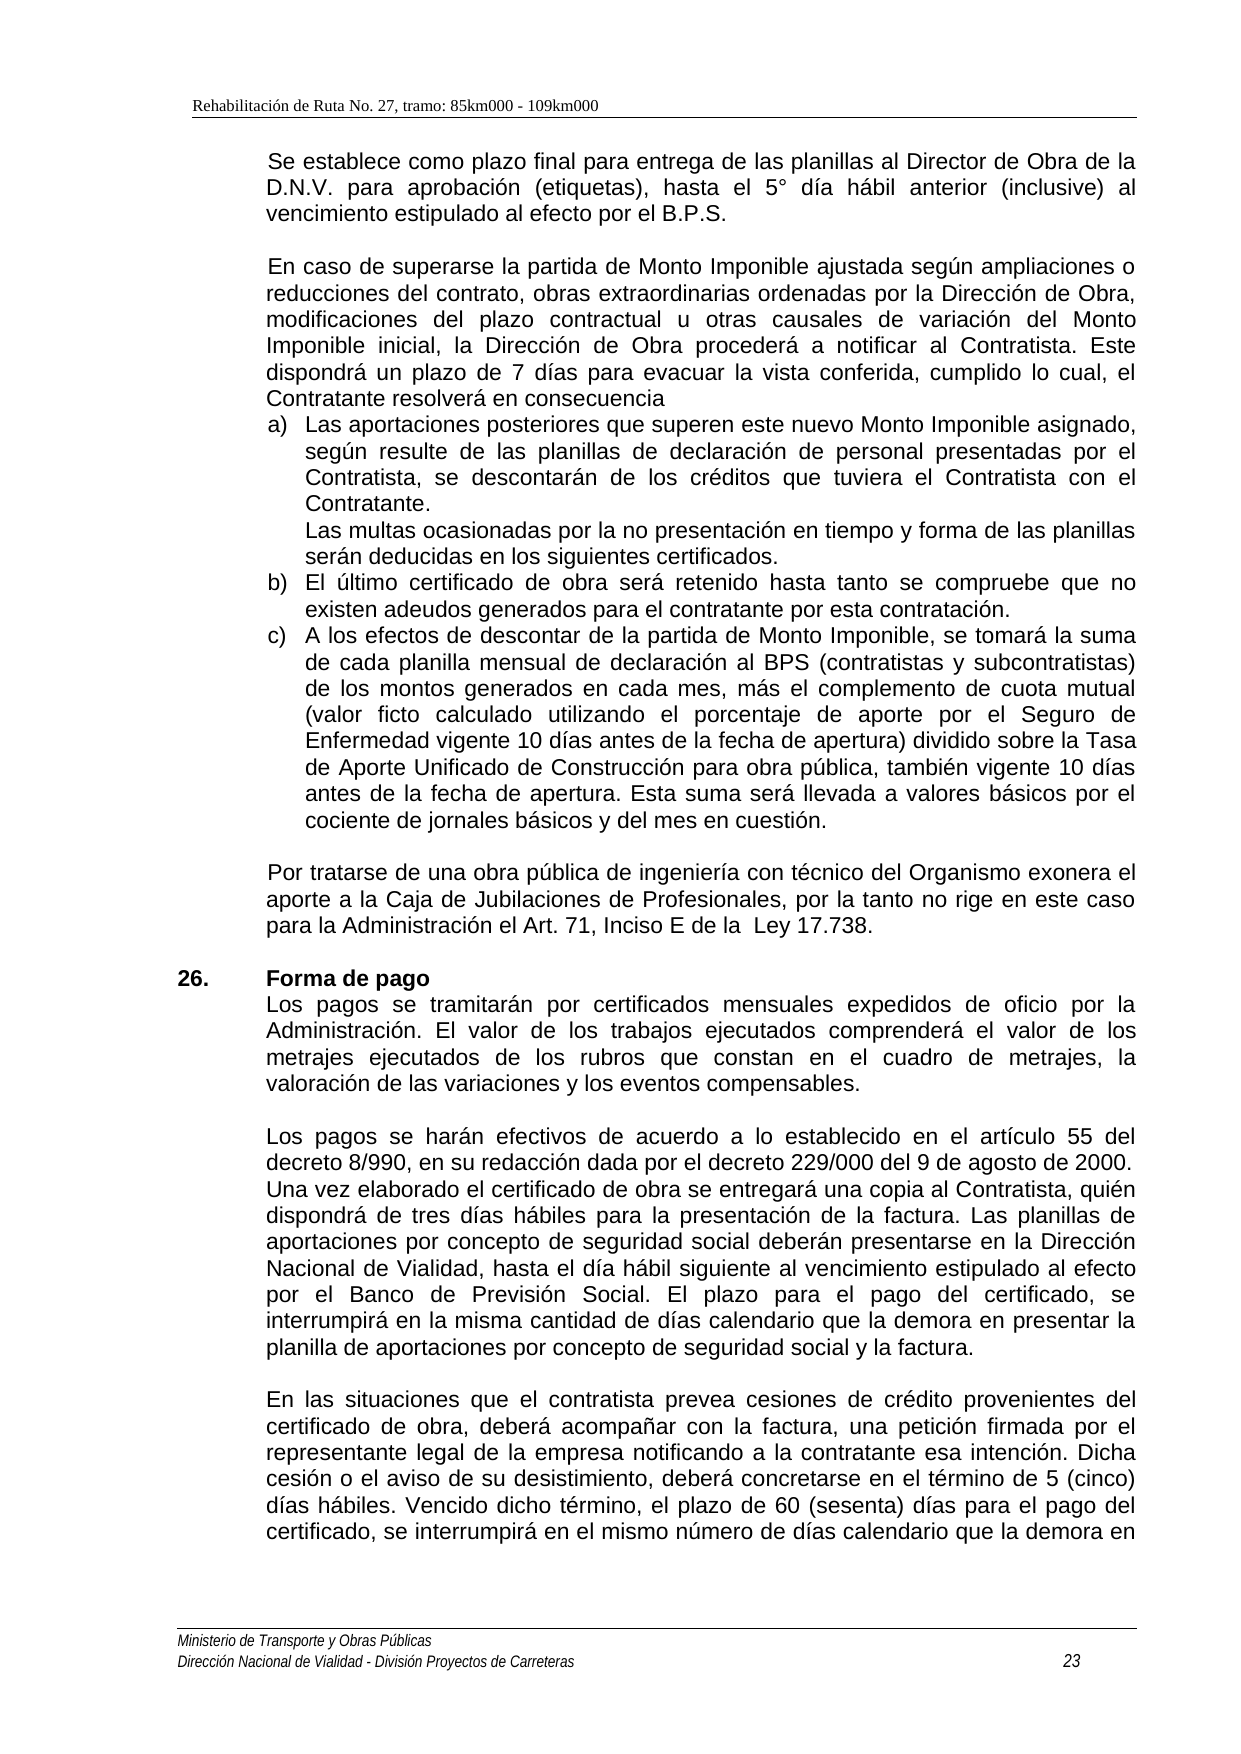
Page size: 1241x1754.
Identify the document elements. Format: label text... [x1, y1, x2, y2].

text En caso de superarse la partida de Monto Imponible ajustada según ampliaciones o reducciones del contrato obras extraordinarias ordenadas por de Obra modificaciones del plazo contractual u otras causales de variación del Monto Imponible inicial de Obra procederá a notificar al Contratista. Este dispondrá un plazo de 7 días para evacuar la vista conferida cumplido lo cual el Contratante resolverá en consecuencia [266, 253, 1137, 411]
text Los pagos se harán efectivos de acuerdo a lo establecido en el artículo 55 del decreto 8/990 en su redacción dada por el decreto 229/000 del 9 de agosto de 2000. [266, 1123, 1137, 1176]
text Las multas ocasionadas por la no presentación en tiempo y forma de las planillas serán deducidas en los siguientes certificados. [305, 517, 1137, 569]
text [266, 1386, 1137, 1544]
list A los efectos de descontar de la partida de Monto Imponible se tomará la suma de cada planilla mensual de declaración al BPS (contratistas y subcontratistas) de los montos generados en cada mes más el complemento de cuota mutual (valor ficto calculado utilizando el porcentaje de aporte por el Seguro de Enfermedad vigente 10 días antes de la fecha de apertura) dividido sobre de Aporte Unificado de Construcción para obra pública también vigente 10 días antes de la fecha de apertura. Esta suma será llevada a valores básicos por el cociente de jornales básicos y del mes en cuestión. [267, 622, 1137, 833]
text Por tratarse de una obra pública de ingeniería con técnico del Organismo exonera el aporte a de Jubilaciones de Profesionales por la tanto no rige en este caso para el Art. 71 Inciso E de 17.738. [266, 859, 1137, 938]
text 26. Forma de pago [177, 965, 1137, 991]
text Una vez elaborado el certificado de obra se entregará una copia al Contratista quién dispondrá de tres días hábiles para la presentación de planillas de aportaciones por concepto de seguridad social deberán presentarse en de Vialidad hasta el día hábil siguiente al vencimiento estipulado al efecto por el Banco de Previsión Social. El plazo para el pago del certificado se interrumpirá en la misma cantidad de días calendario que la demora en presentar la planilla de aportaciones por concepto de seguridad social y la factura. [266, 1176, 1137, 1360]
text Se establece como plazo final para entrega de las planillas al Director de Obra de .V. para aprobación (etiquetas) hasta el 5° día hábil anterior (inclusive) al vencimiento estipulado al efecto por el B.P.S. [266, 148, 1137, 227]
text Los pagos se tramitarán por certificados mensuales expedidos de oficio por la Administración. El valor de los trabajos ejecutados comprenderá el valor de los metrajes ejecutados de los rubros que constan en el cuadro de metrajes, la valoración de las variaciones y los eventos compensables. [266, 991, 1137, 1096]
list El último certificado de obra será retenido hasta tanto se compruebe que no existen adeudos generados para el contratante por esta contratación. [267, 569, 1137, 622]
list Las aportaciones posteriores que superen este nuevo Monto Imponible asignado según resulte de las planillas de declaración de personal presentadas por el Contratista se descontarán de los créditos que tuviera el Contratista con el Contratante. [267, 411, 1137, 517]
